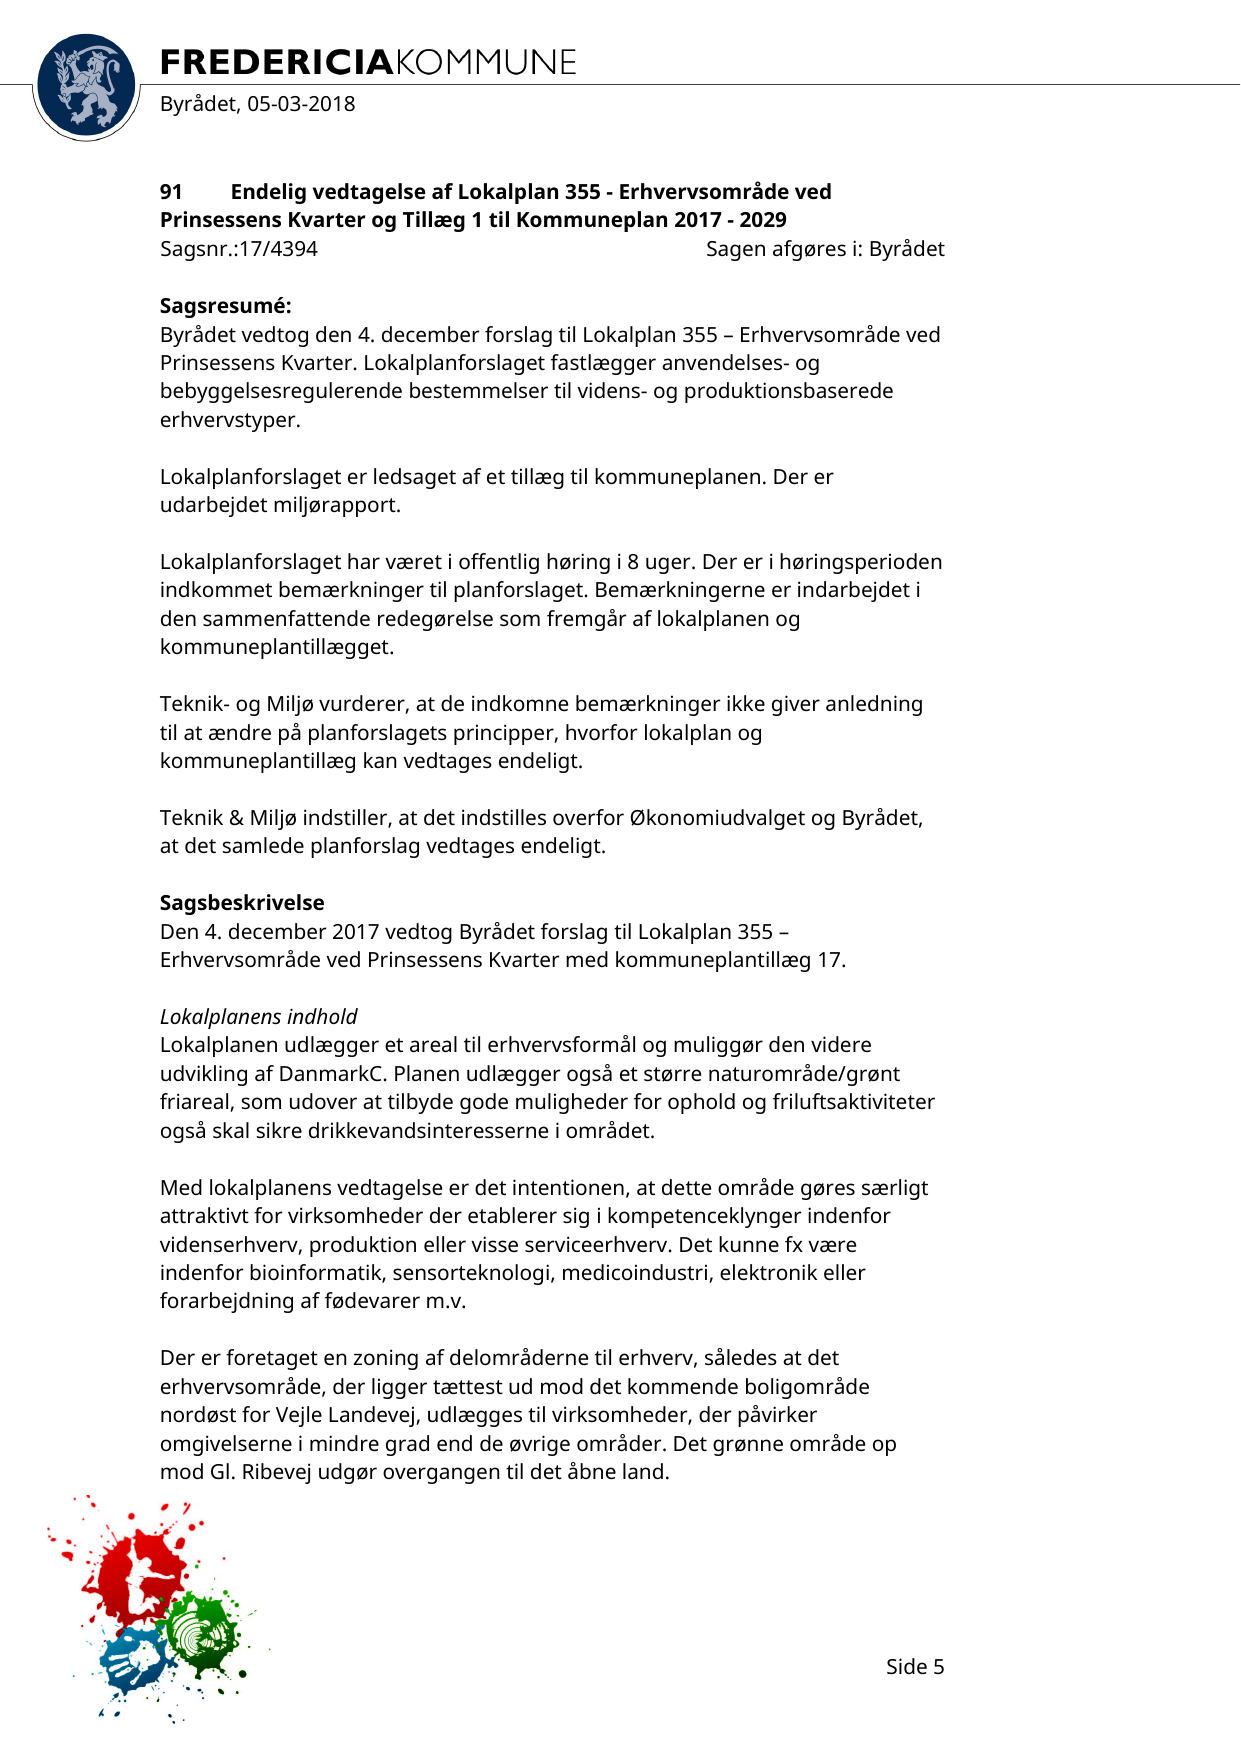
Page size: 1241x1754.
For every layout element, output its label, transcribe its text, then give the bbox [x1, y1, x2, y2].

table_header Sagen afgøres i: Byrådet [356, 234, 945, 262]
text Lokalplanforslaget har været i offentlig høring i 8 uger. Der er i høringsperioden indkommet bemærkninger til planforslaget. Bemærkningerne er indarbejdet i den sammenfattende redegørelse som fremgår af lokalplanen og kommuneplantillægget. [159, 547, 945, 661]
text Med lokalplanens vedtagelse er det intentionen, at dette område gøres særligt attraktivt for virksomheder der etablerer sig i kompetenceklynger indenfor videnserhverv, produktion eller visse serviceerhverv. Det kunne fx være indenfor bioinformatik, sensorteknologi, medicoindustri, elektronik eller forarbejdning af fødevarer m.v. [159, 1173, 945, 1315]
table_header Sagsnr.:17/4394 [160, 234, 356, 262]
text Lokalplanen udlægger et areal til erhvervsformål og muliggør den videre udvikling af DanmarkC. Planen udlægger også et større naturområde/grønt friareal, som udover at tilbyde gode muligheder for ophold og friluftsaktiviteter også skal sikre drikkevandsinteresserne i området. [159, 1031, 945, 1144]
text Teknik & Miljø indstiller, at det indstilles overfor Økonomiudvalget og Byrådet, at det samlede planforslag vedtages endeligt. [159, 803, 945, 860]
picture [47, 1495, 271, 1724]
text Byrådet vedtog den 4. december forslag til Lokalplan 355 – Erhvervsområde ved Prinsessens Kvarter. Lokalplanforslaget fastlægger anvendelses- og bebyggelsesregulerende bestemmelser til videns- og produktionsbaserede erhvervstyper. [159, 320, 945, 433]
text Der er foretaget en zoning af delområderne til erhverv, således at det erhvervsområde, der ligger tættest ud mod det kommende boligområde nordøst for Vejle Landevej, udlægges til virksomheder, der påvirker omgivelserne i mindre grad end de øvrige områder. Det grønne område op mod Gl. Ribevej udgør overgangen til det åbne land. [159, 1343, 945, 1486]
text Lokalplanens indhold [159, 1002, 945, 1031]
picture [0, 23, 1241, 147]
title Sagsresumé: [159, 291, 945, 320]
subtitle 91 Endelig vedtagelse af Lokalplan 355 - Erhvervsområde ved Prinsessens Kvarter og Tillæg 1 til Kommuneplan 2017 - 2029 [159, 177, 945, 234]
text Teknik- og Miljø vurderer, at de indkomne bemærkninger ikke giver anledning til at ændre på planforslagets principper, hvorfor lokalplan og kommuneplantillæg kan vedtages endeligt. [159, 689, 945, 775]
text Sagsbeskrivelse [159, 888, 945, 917]
text Den 4. december 2017 vedtog Byrådet forslag til Lokalplan 355 – Erhvervsområde ved Prinsessens Kvarter med kommuneplantillæg 17. [159, 917, 945, 974]
text Lokalplanforslaget er ledsaget af et tillæg til kommuneplanen. Der er udarbejdet miljørapport. [159, 462, 945, 519]
